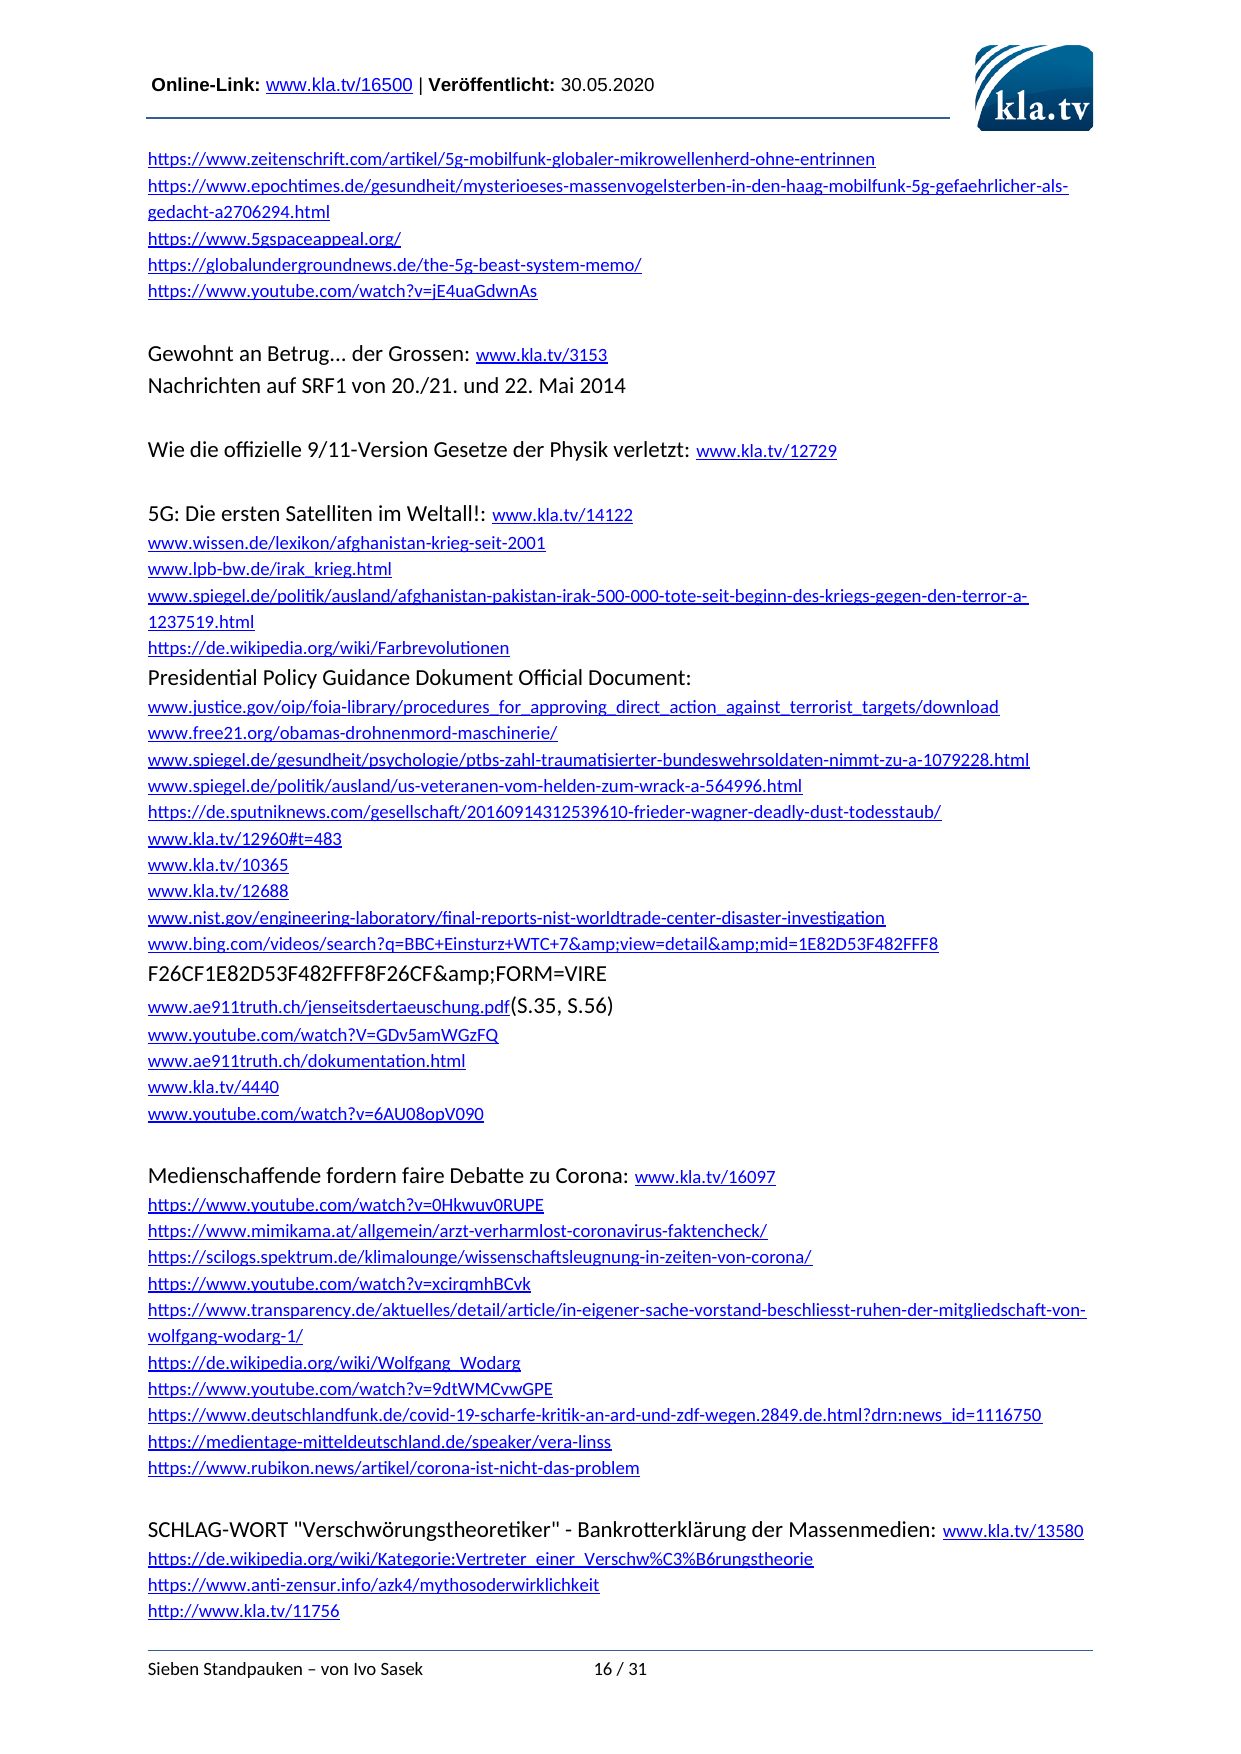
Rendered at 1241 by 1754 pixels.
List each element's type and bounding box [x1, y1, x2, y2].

text [148, 148, 1093, 1623]
